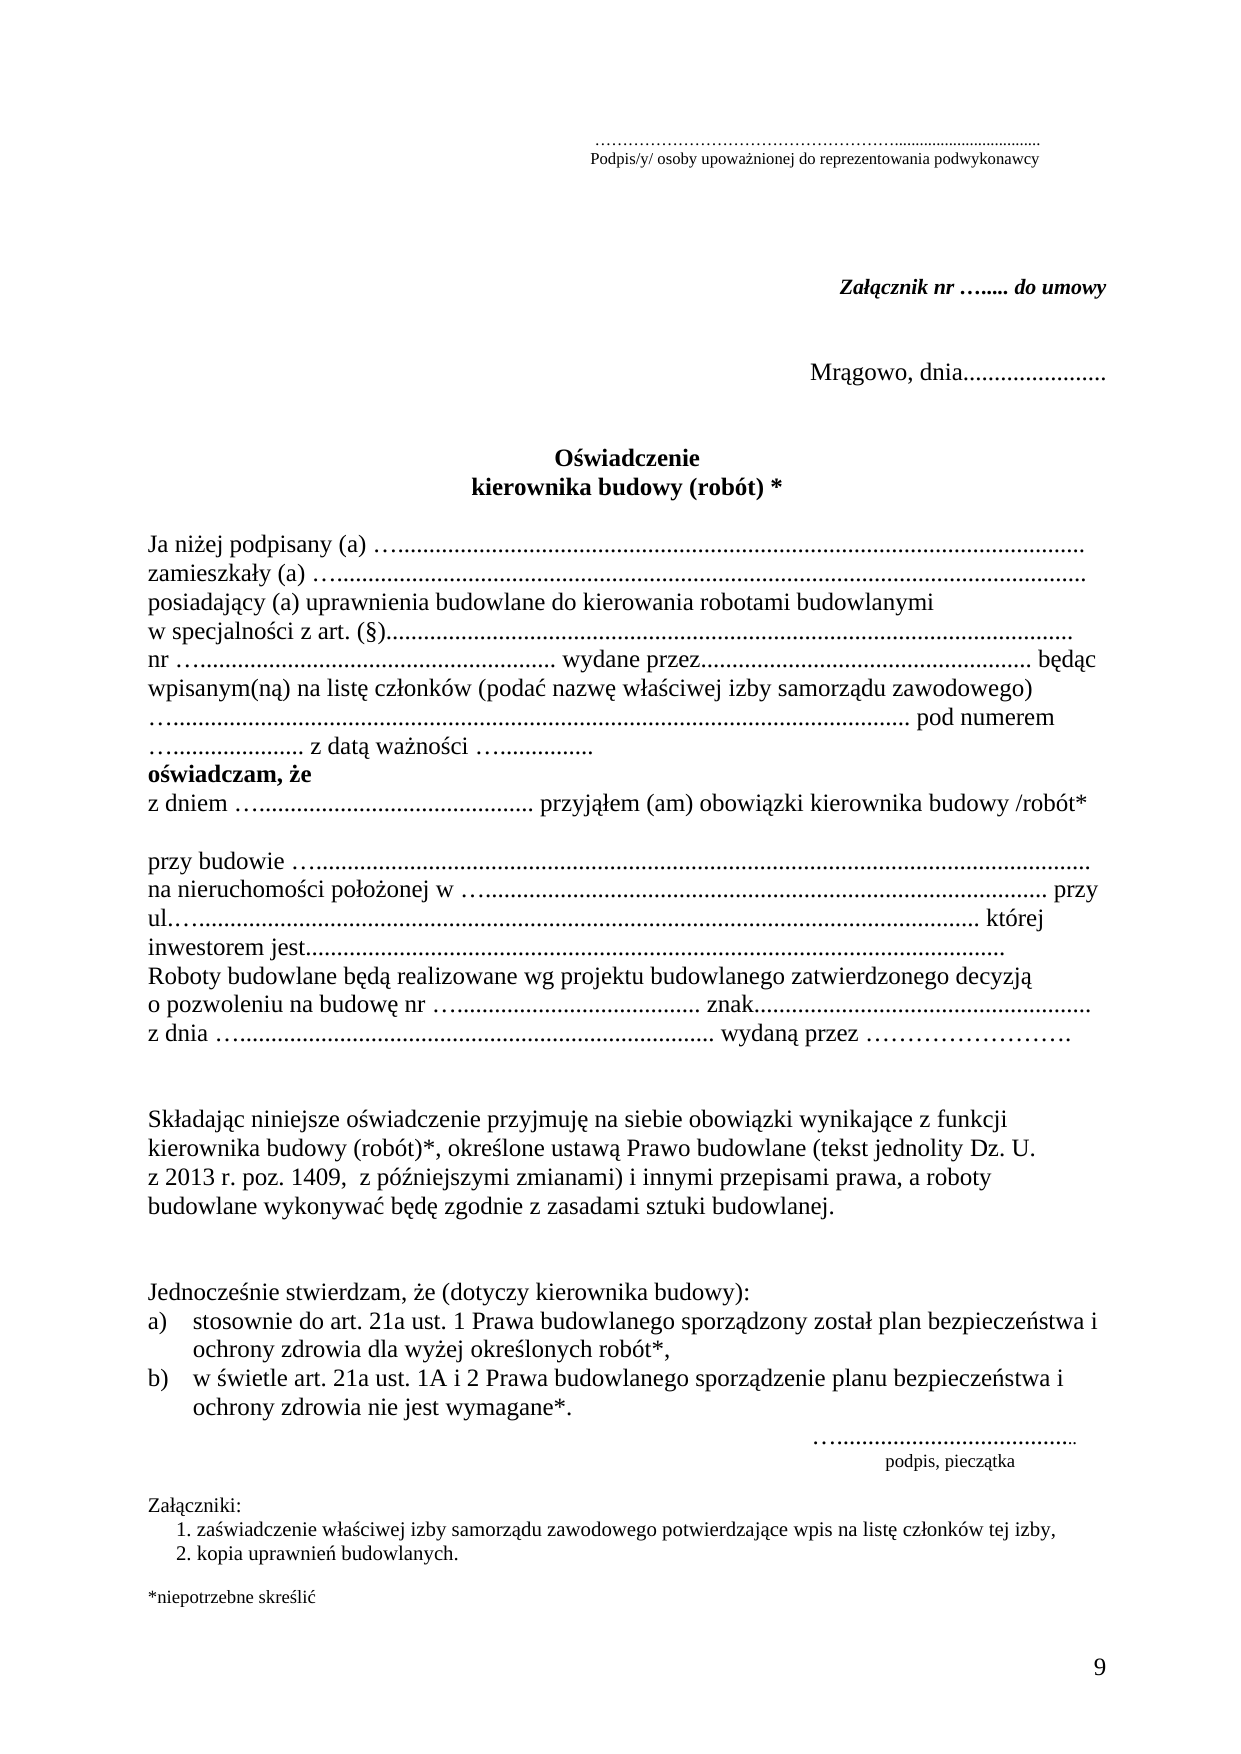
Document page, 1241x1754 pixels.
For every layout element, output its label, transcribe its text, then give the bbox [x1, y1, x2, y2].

text Załączniki: [148, 1493, 1106, 1517]
text podpis, pieczątka [148, 1449, 1106, 1471]
text Załącznik nr …..... do umowy [148, 274, 1106, 299]
text 1. zaświadczenie właściwej izby samorządu zawodowego potwierdzające wpis na listę członków tej izby, [176, 1517, 1106, 1541]
text ………………………………………………................................... [148, 129, 1106, 148]
text 2. kopia uprawnień budowlanych. [176, 1541, 1106, 1565]
text Składając niniejsze oświadczenie przyjmuję na siebie obowiązki wynikające z funkcji kierownika budowy (robót)*, określone ustawą Prawo budowlane (tekst jednolity Dz. U. z 2013 r. poz. 1409, z późniejszymi zmianami) i innymi przepisami prawa, a roboty budowlane wykonywać będę zgodnie z zasadami sztuki budowlanej. [148, 1104, 1106, 1219]
text Oświadczenie [148, 443, 1106, 472]
text posiadający (a) uprawnienia budowlane do kierowania robotami budowlanymi w specjalności z art. (§).............................................................................................................. nr …......................................................... wydane przez..................................................... będąc wpisanym(ną) na listę członków (podać nazwę właściwej izby samorządu zawodowego) …...................................................................................................................... pod numerem …..................... z datą ważności …............... oświadczam, że z dniem …............................................ przyjąłem (am) obowiązki kierownika budowy /robót* przy budowie …............................................................................................................................ na nieruchomości położonej w ….......................................................................................... przy ul.…............................................................................................................................. której inwestorem jest................................................................................................................ [148, 587, 1106, 961]
list stosownie do art. 21a ust. 1 Prawa budowlanego sporządzony został plan bezpieczeństwa i ochrony zdrowia dla wyżej określonych robót*, [148, 1306, 1106, 1363]
text Jednocześnie stwierdzam, że (dotyczy kierownika budowy): [148, 1277, 1106, 1306]
text Podpis/y/ osoby upoważnionej do reprezentowania podwykonawcy [148, 148, 1106, 168]
text *niepotrzebne skreślić [148, 1586, 1106, 1608]
list w świetle art. 21a ust. 1A i 2 Prawa budowlanego sporządzenie planu bezpieczeństwa i ochrony zdrowia nie jest wymagane*. [148, 1363, 1106, 1421]
text Roboty budowlane będą realizowane wg projektu budowlanego zatwierdzonego decyzją o pozwoleniu na budowę nr …....................................... znak...................................................... z dnia …............................................................................ wydaną przez ……………………. [148, 961, 1106, 1047]
text kierownika budowy (robót) * [148, 472, 1106, 501]
text Ja niżej podpisany (a) ….............................................................................................................. [148, 529, 1106, 558]
text …....................................... [148, 1421, 1106, 1449]
text Mrągowo, dnia....................... [148, 357, 1106, 386]
text zamieszkały (a) …........................................................................................................................ [148, 558, 1106, 587]
